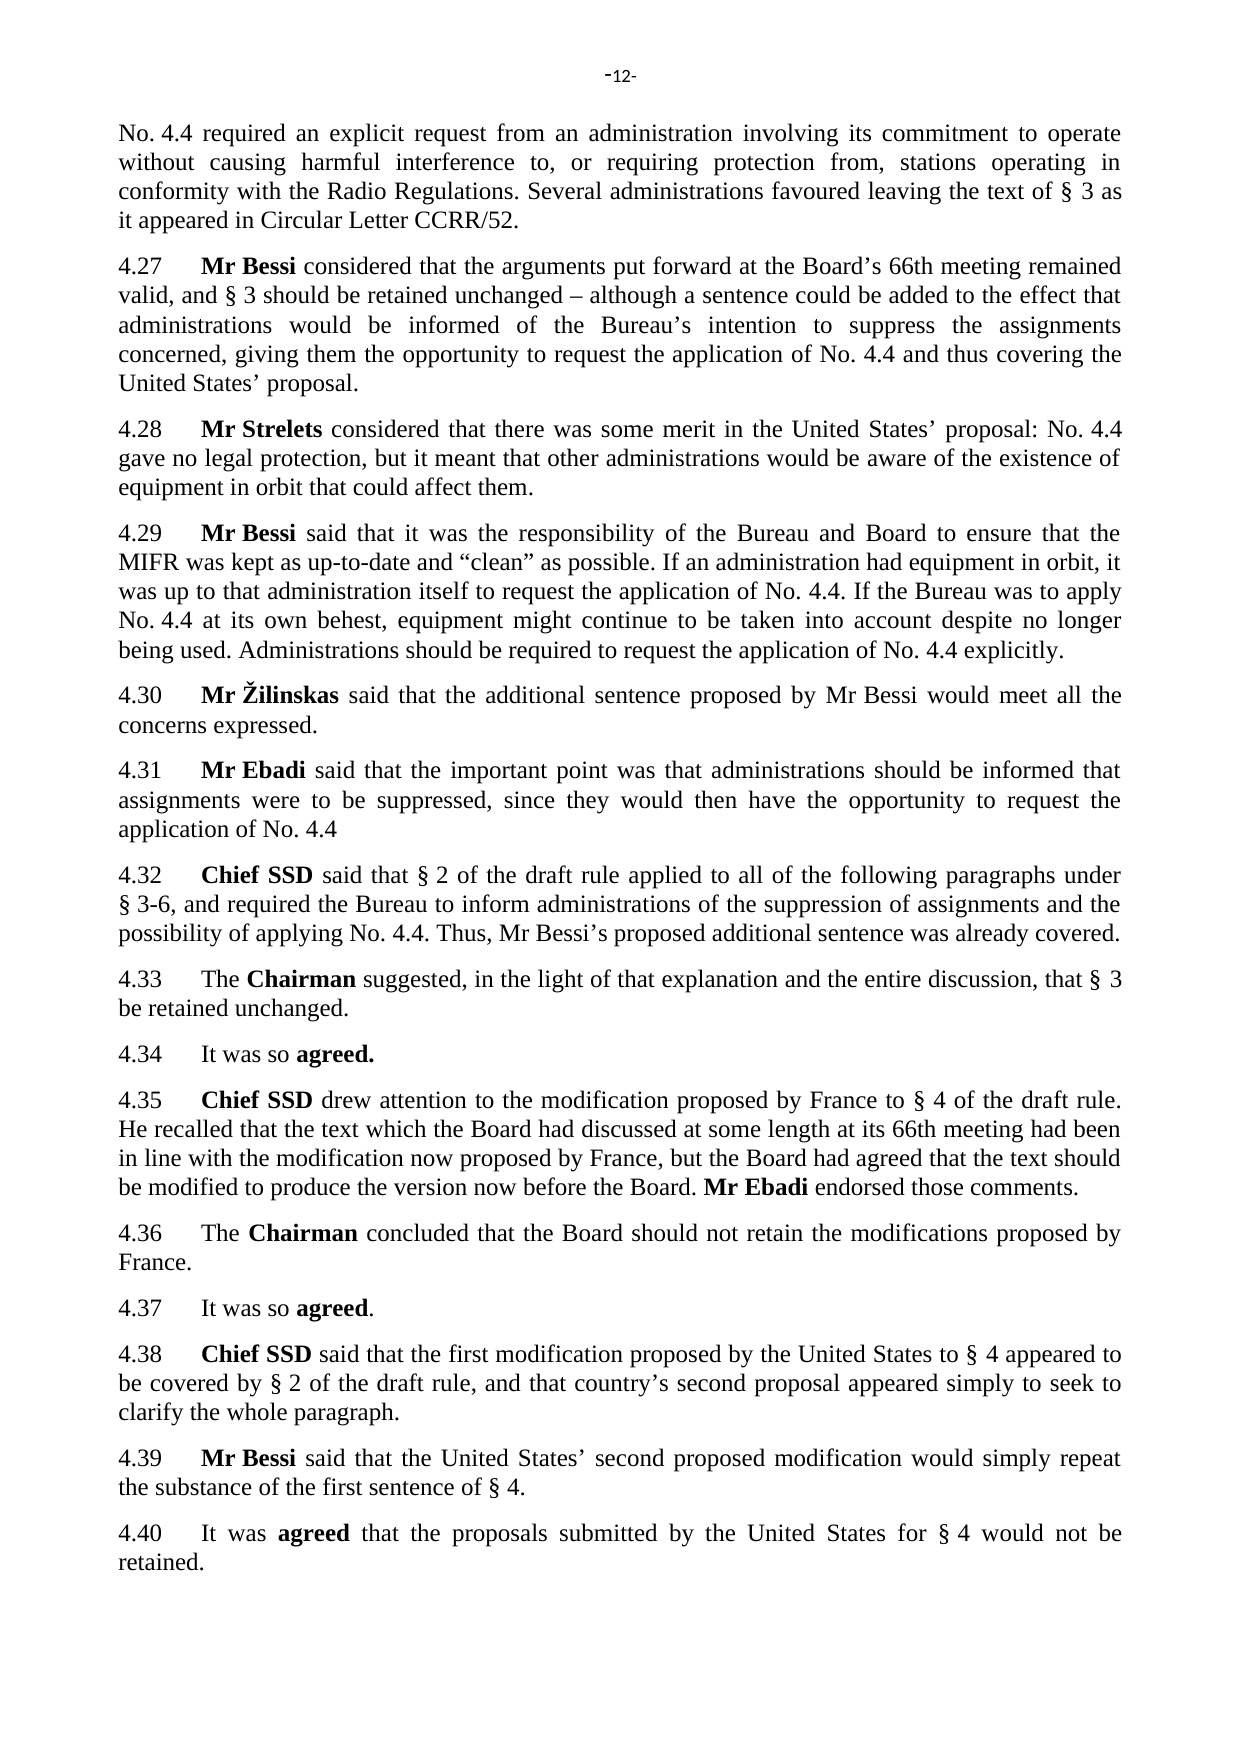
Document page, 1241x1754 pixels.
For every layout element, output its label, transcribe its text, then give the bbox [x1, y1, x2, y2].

text 4.29 Mr Bessi said that it was the responsibility of the Bureau and Board to ensure that the MIFR was kept as up-to-date and “clean” as possible. If an administration had equipment in orbit, it was up to that administration itself to request the application of No. 4.4. If the Bureau was to apply No. 4.4 at its own behest, equipment might continue to be taken into account despite no longer being used. Administrations should be required to request the application of No. 4.4 explicitly. [118, 518, 1122, 664]
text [118, 118, 1122, 235]
text 4.28 Mr Strelets considered that there was some merit in the United States’ proposal: No. 4.4 gave no legal protection, but it meant that other administrations would be aware of the existence of equipment in orbit that could affect them. [118, 414, 1122, 501]
text 4.32 Chief SSD said that § 2 of the draft rule applied to all of the following paragraphs under § 3-6, and required the Bureau to inform administrations of the suppression of assignments and the possibility of applying No. 4.4. Thus, Mr Bessi’s proposed additional sentence was already covered. [118, 860, 1122, 947]
text 4.34 It was so agreed. [118, 1039, 1122, 1068]
text 4.31 Mr Ebadi said that the important point was that administrations should be informed that assignments were to be suppressed, since they would then have the opportunity to request the application of No. 4.4 [118, 756, 1122, 843]
text 4.36 The Chairman concluded that the Board should not retain the modifications proposed by France. [118, 1218, 1122, 1276]
text 4.35 Chief SSD drew attention to the modification proposed by France to § 4 of the draft rule. He recalled that the text which the Board had discussed at some length at its 66th meeting had been in line with the modification now proposed by France, but the Board had agreed that the text should be modified to produce the version now before the Board. Mr Ebadi endorsed those comments. [118, 1085, 1122, 1201]
text 4.38 Chief SSD said that the first modification proposed by the United States to § 4 appeared to be covered by § 2 of the draft rule, and that country’s second proposal appeared simply to seek to clarify the whole paragraph. [118, 1339, 1122, 1426]
text 4.27 Mr Bessi considered that the arguments put forward at the Board’s 66th meeting remained valid, and § 3 should be retained unchanged – although a sentence could be added to the effect that administrations would be informed of the Bureau’s intention to suppress the assignments concerned, giving them the opportunity to request the application of No. 4.4 and thus covering the United States’ proposal. [118, 251, 1122, 397]
text 4.39 Mr Bessi said that the United States’ second proposed modification would simply repeat the substance of the first sentence of § 4. [118, 1443, 1122, 1501]
text 4.40 It was agreed that the proposals submitted by the United States for § 4 would not be retained. [118, 1518, 1122, 1576]
text 4.30 Mr Žilinskas said that the additional sentence proposed by Mr Bessi would meet all the concerns expressed. [118, 681, 1122, 739]
text 4.37 It was so agreed. [118, 1293, 1122, 1322]
text 4.33 The Chairman suggested, in the light of that explanation and the entire discussion, that § 3 be retained unchanged. [118, 964, 1122, 1022]
